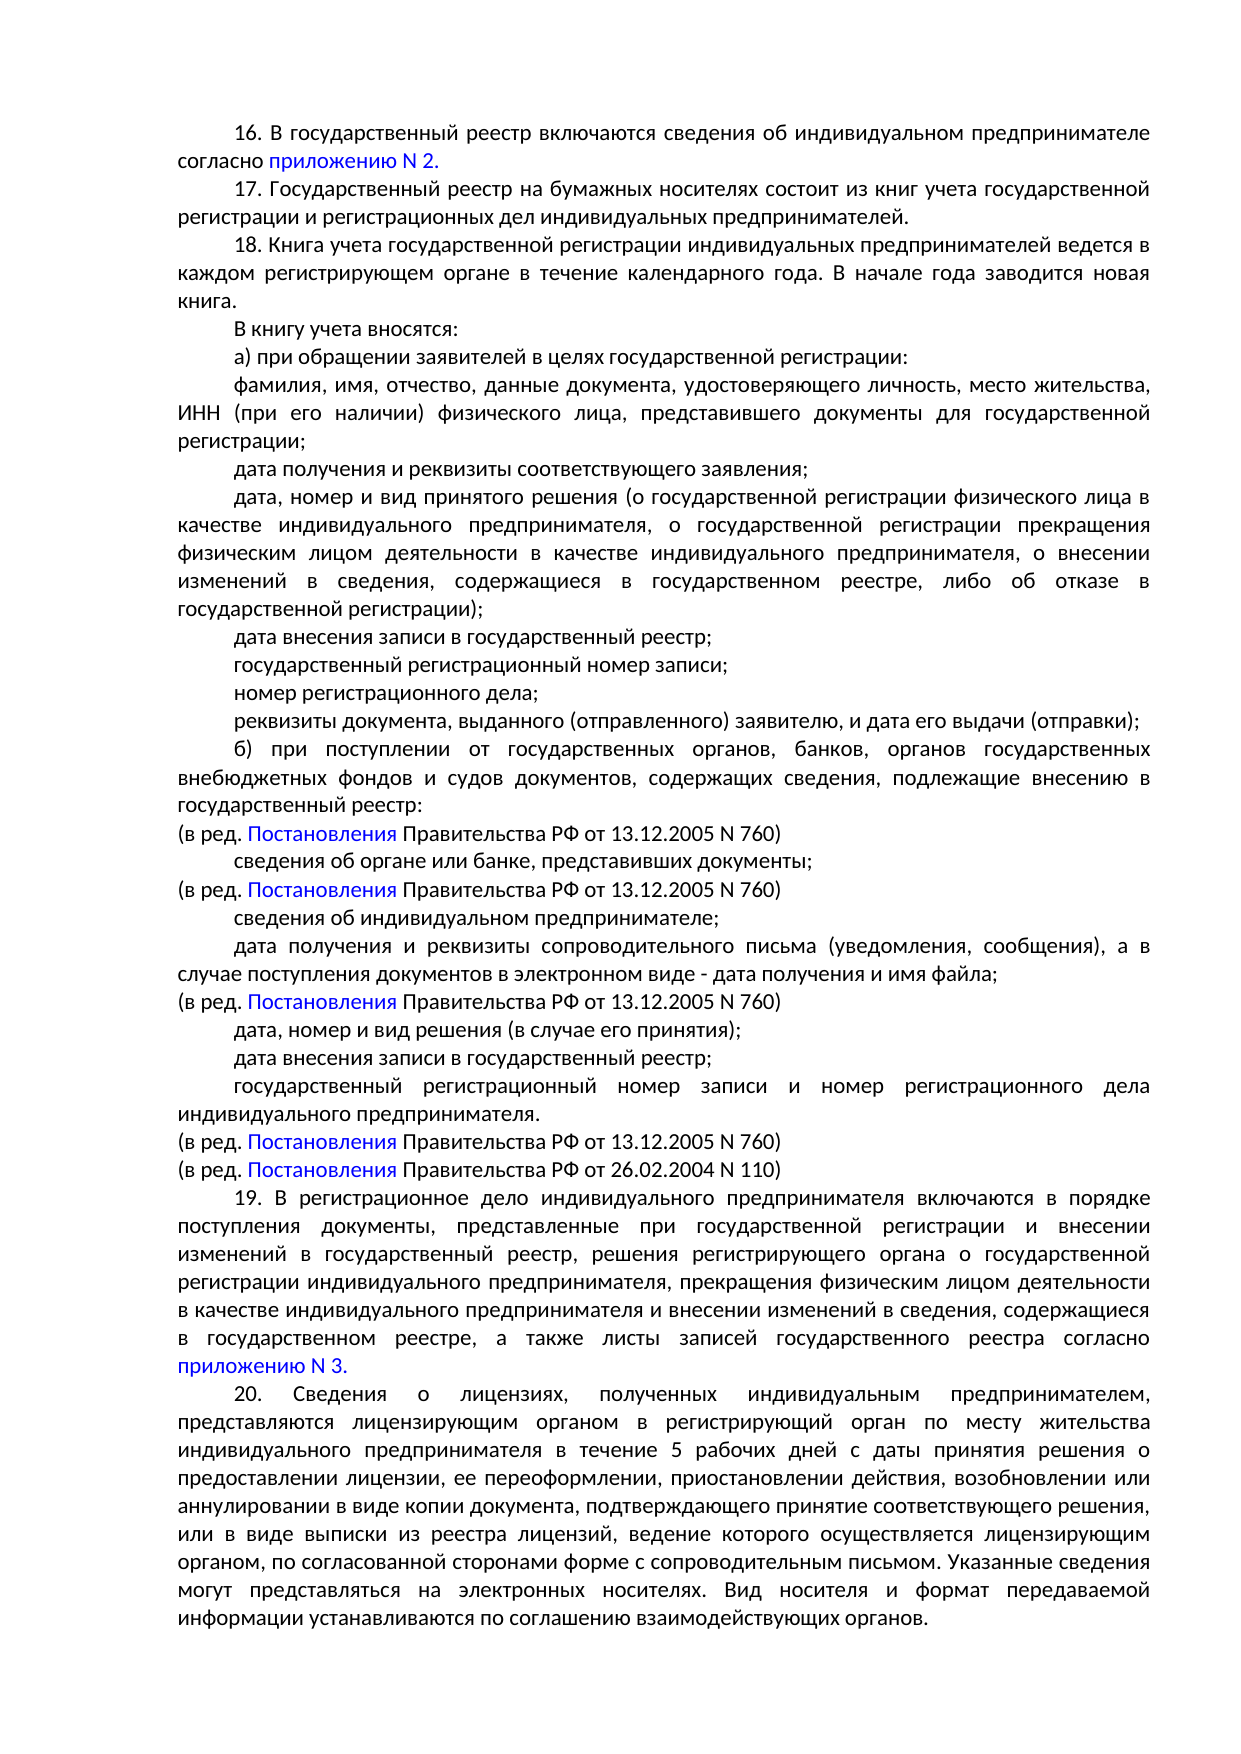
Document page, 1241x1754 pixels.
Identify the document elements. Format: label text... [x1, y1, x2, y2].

text дата внесения записи в государственный реестр; [177, 1043, 1152, 1071]
text сведения об органе или банке, представивших документы; [177, 847, 1152, 875]
text (в ред. Постановления Правительства РФ от 13.12.2005 N 760) [177, 819, 1152, 847]
text дата, номер и вид принятого решения (о государственной регистрации физического лица в качестве индивидуального предпринимателя, о государственной регистрации прекращения физическим лицом деятельности в качестве индивидуального предпринимателя, о внесении изменений в сведения, содержащиеся в государственном реестре, либо об отказе в государственной регистрации); [177, 482, 1152, 622]
text б) при поступлении от государственных органов, банков, органов государственных внебюджетных фондов и судов документов, содержащих сведения, подлежащие внесению в государственный реестр: [177, 734, 1152, 819]
text 20. Сведения о лицензиях, полученных индивидуальным предпринимателем, представляются лицензирующим органом в регистрирующий орган по месту жительства индивидуального предпринимателя в течение 5 рабочих дней с даты принятия решения о предоставлении лицензии, ее переоформлении, приостановлении действия, возобновлении или аннулировании в виде копии документа, подтверждающего принятие соответствующего решения, или в виде выписки из реестра лицензий, ведение которого осуществляется лицензирующим органом, по согласованной сторонами форме с сопроводительным письмом. Указанные сведения могут представляться на электронных носителях. Вид носителя и формат передаваемой информации устанавливаются по соглашению взаимодействующих органов. [177, 1379, 1152, 1631]
text государственный регистрационный номер записи; [177, 651, 1152, 678]
text государственный регистрационный номер записи и номер регистрационного дела индивидуального предпринимателя. [177, 1071, 1152, 1127]
text дата, номер и вид решения (в случае его принятия); [177, 1015, 1152, 1043]
text 19. В регистрационное дело индивидуального предпринимателя включаются в порядке поступления документы, представленные при государственной регистрации и внесении изменений в государственный реестр, решения регистрирующего органа о государственной регистрации индивидуального предпринимателя, прекращения физическим лицом деятельности в качестве индивидуального предпринимателя и внесении изменений в сведения, содержащиеся в государственном реестре, а также листы записей государственного реестра согласно приложению N 3. [177, 1183, 1152, 1379]
text реквизиты документа, выданного (отправленного) заявителю, и дата его выдачи (отправки); [177, 707, 1152, 734]
text (в ред. Постановления Правительства РФ от 26.02.2004 N 110) [177, 1155, 1152, 1183]
text (в ред. Постановления Правительства РФ от 13.12.2005 N 760) [177, 1127, 1152, 1155]
text сведения об индивидуальном предпринимателе; [177, 903, 1152, 931]
text (в ред. Постановления Правительства РФ от 13.12.2005 N 760) [177, 987, 1152, 1015]
text (в ред. Постановления Правительства РФ от 13.12.2005 N 760) [177, 875, 1152, 903]
text 18. Книга учета государственной регистрации индивидуальных предпринимателей ведется в каждом регистрирующем органе в течение календарного года. В начале года заводится новая книга. [177, 230, 1152, 314]
text дата получения и реквизиты соответствующего заявления; [177, 454, 1152, 482]
text 16. В государственный реестр включаются сведения об индивидуальном предпринимателе согласно приложению N 2. [177, 118, 1152, 174]
text дата внесения записи в государственный реестр; [177, 622, 1152, 651]
text В книгу учета вносятся: [177, 314, 1152, 342]
text фамилия, имя, отчество, данные документа, удостоверяющего личность, место жительства, ИНН (при его наличии) физического лица, представившего документы для государственной регистрации; [177, 370, 1152, 454]
text 17. Государственный реестр на бумажных носителях состоит из книг учета государственной регистрации и регистрационных дел индивидуальных предпринимателей. [177, 174, 1152, 230]
text а) при обращении заявителей в целях государственной регистрации: [177, 342, 1152, 370]
text номер регистрационного дела; [177, 678, 1152, 707]
text дата получения и реквизиты сопроводительного письма (уведомления, сообщения), а в случае поступления документов в электронном виде - дата получения и имя файла; [177, 931, 1152, 987]
